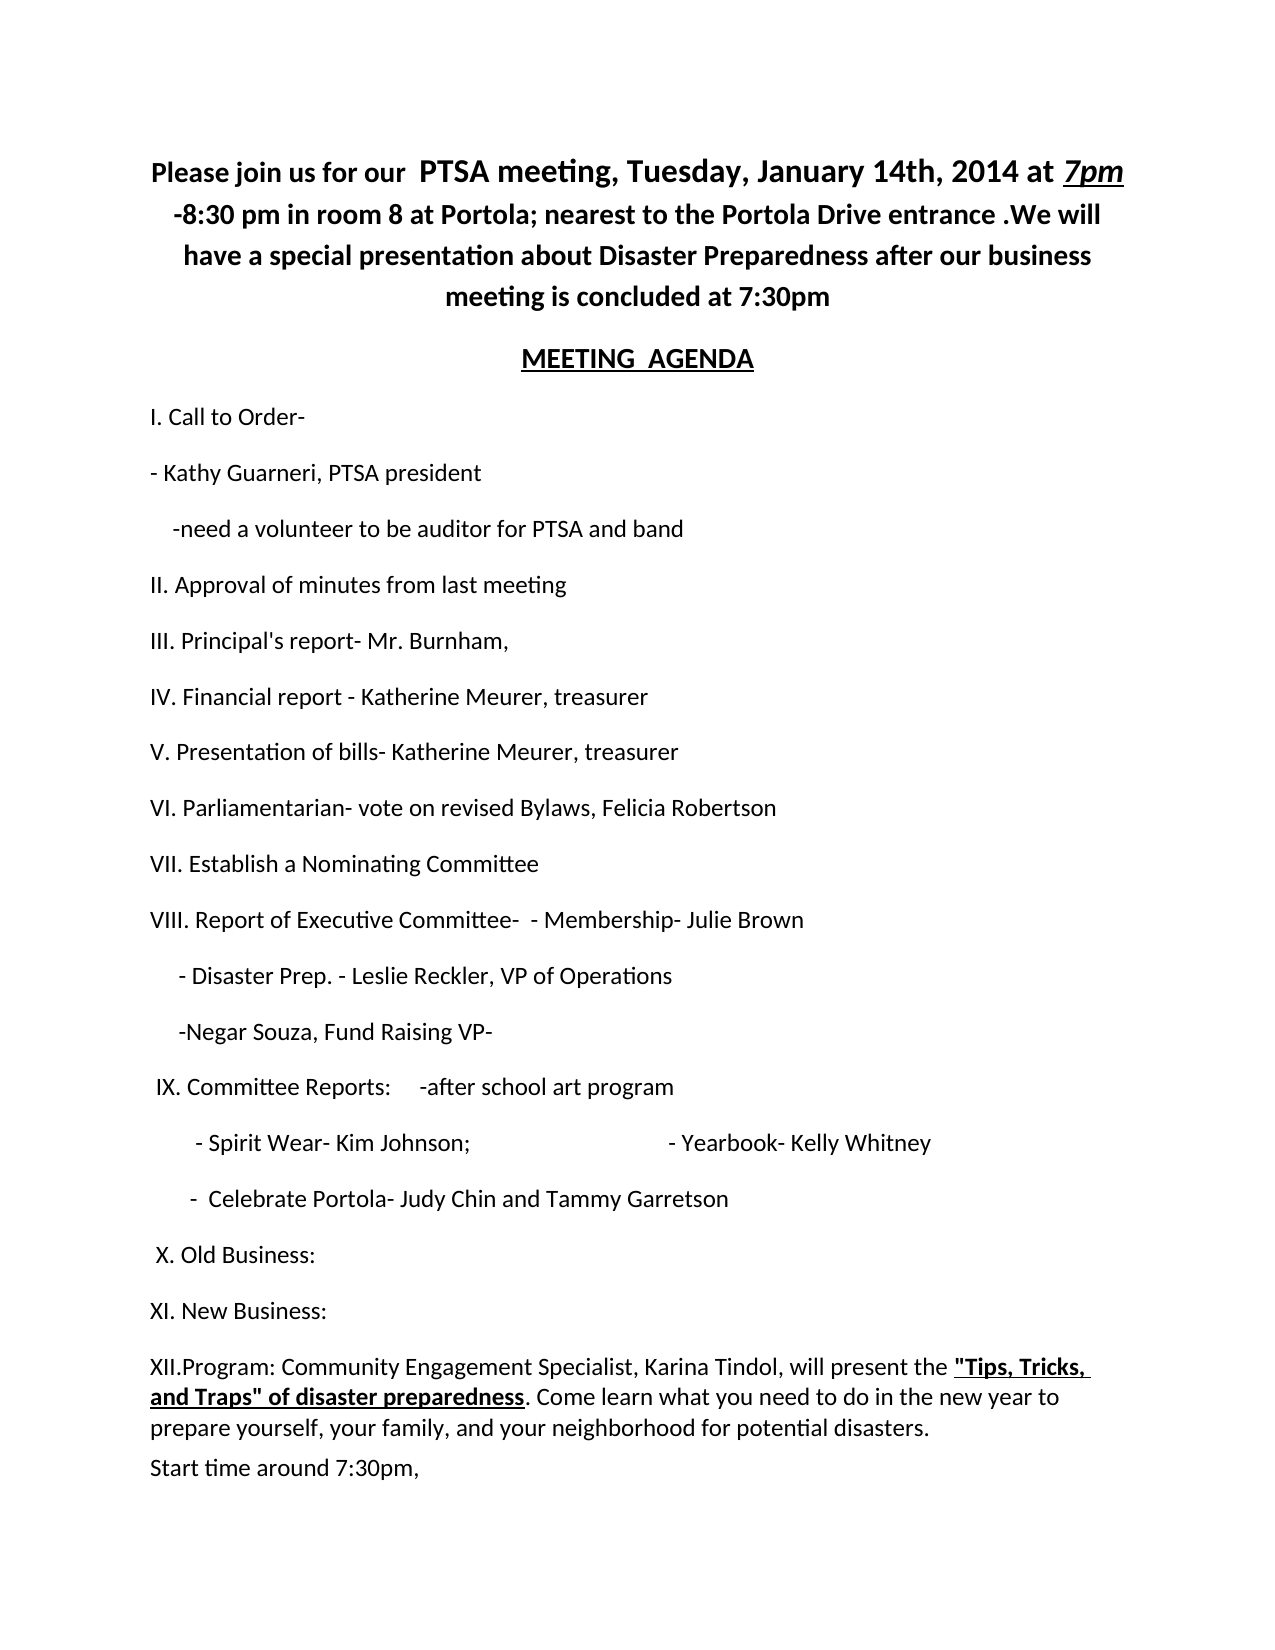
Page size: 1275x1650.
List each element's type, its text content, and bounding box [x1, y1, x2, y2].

text IV. Financial report - Katherine Meurer, treasurer [150, 681, 1125, 711]
text - Spirit Wear- Kim Johnson; - Yearbook- Kelly Whitney [150, 1127, 1125, 1158]
text Please join us for our PTSA meeting, Tuesday, January 14th, 2014 at 7pm -8:30 pm in room 8 at Portola; nearest to the Portola Drive entrance .We will have a special presentation about Disaster Preparedness after our business meeting is concluded at 7:30pm [150, 150, 1125, 313]
text II. Approval of minutes from last meeting [150, 569, 1125, 599]
text - Kathy Guarneri, PTSA president [150, 457, 1125, 488]
text XII.Program: Community Engagement Specialist, Karina Tindol, will present the "Tips, Tricks, and Traps" of disaster preparedness. Come learn what you need to do in the new year to prepare yourself, your family, and your neighborhood for potential disasters. [150, 1351, 1125, 1442]
text Start time around 7:30pm, [150, 1453, 1125, 1483]
text VII. Establish a Nominating Committee [150, 848, 1125, 879]
text IX. Committee Reports: -after school art program [150, 1071, 1125, 1102]
text VI. Parliamentarian- vote on revised Bylaws, Felicia Robertson [150, 792, 1125, 823]
text III. Principal's report- Mr. Burnham, [150, 625, 1125, 655]
text V. Presentation of bills- Katherine Meurer, treasurer [150, 736, 1125, 767]
text X. Old Business: [150, 1239, 1125, 1269]
text - Celebrate Portola- Judy Chin and Tammy Garretson [150, 1183, 1125, 1214]
text I. Call to Order- [150, 401, 1125, 432]
text -Negar Souza, Fund Raising VP- [150, 1016, 1125, 1046]
text XI. New Business: [150, 1295, 1125, 1325]
text -need a volunteer to be auditor for PTSA and band [150, 513, 1125, 544]
text - Disaster Prep. - Leslie Reckler, VP of Operations [150, 960, 1125, 990]
text MEETING AGENDA [150, 340, 1125, 375]
text VIII. Report of Executive Committee- - Membership- Julie Brown [150, 904, 1125, 934]
